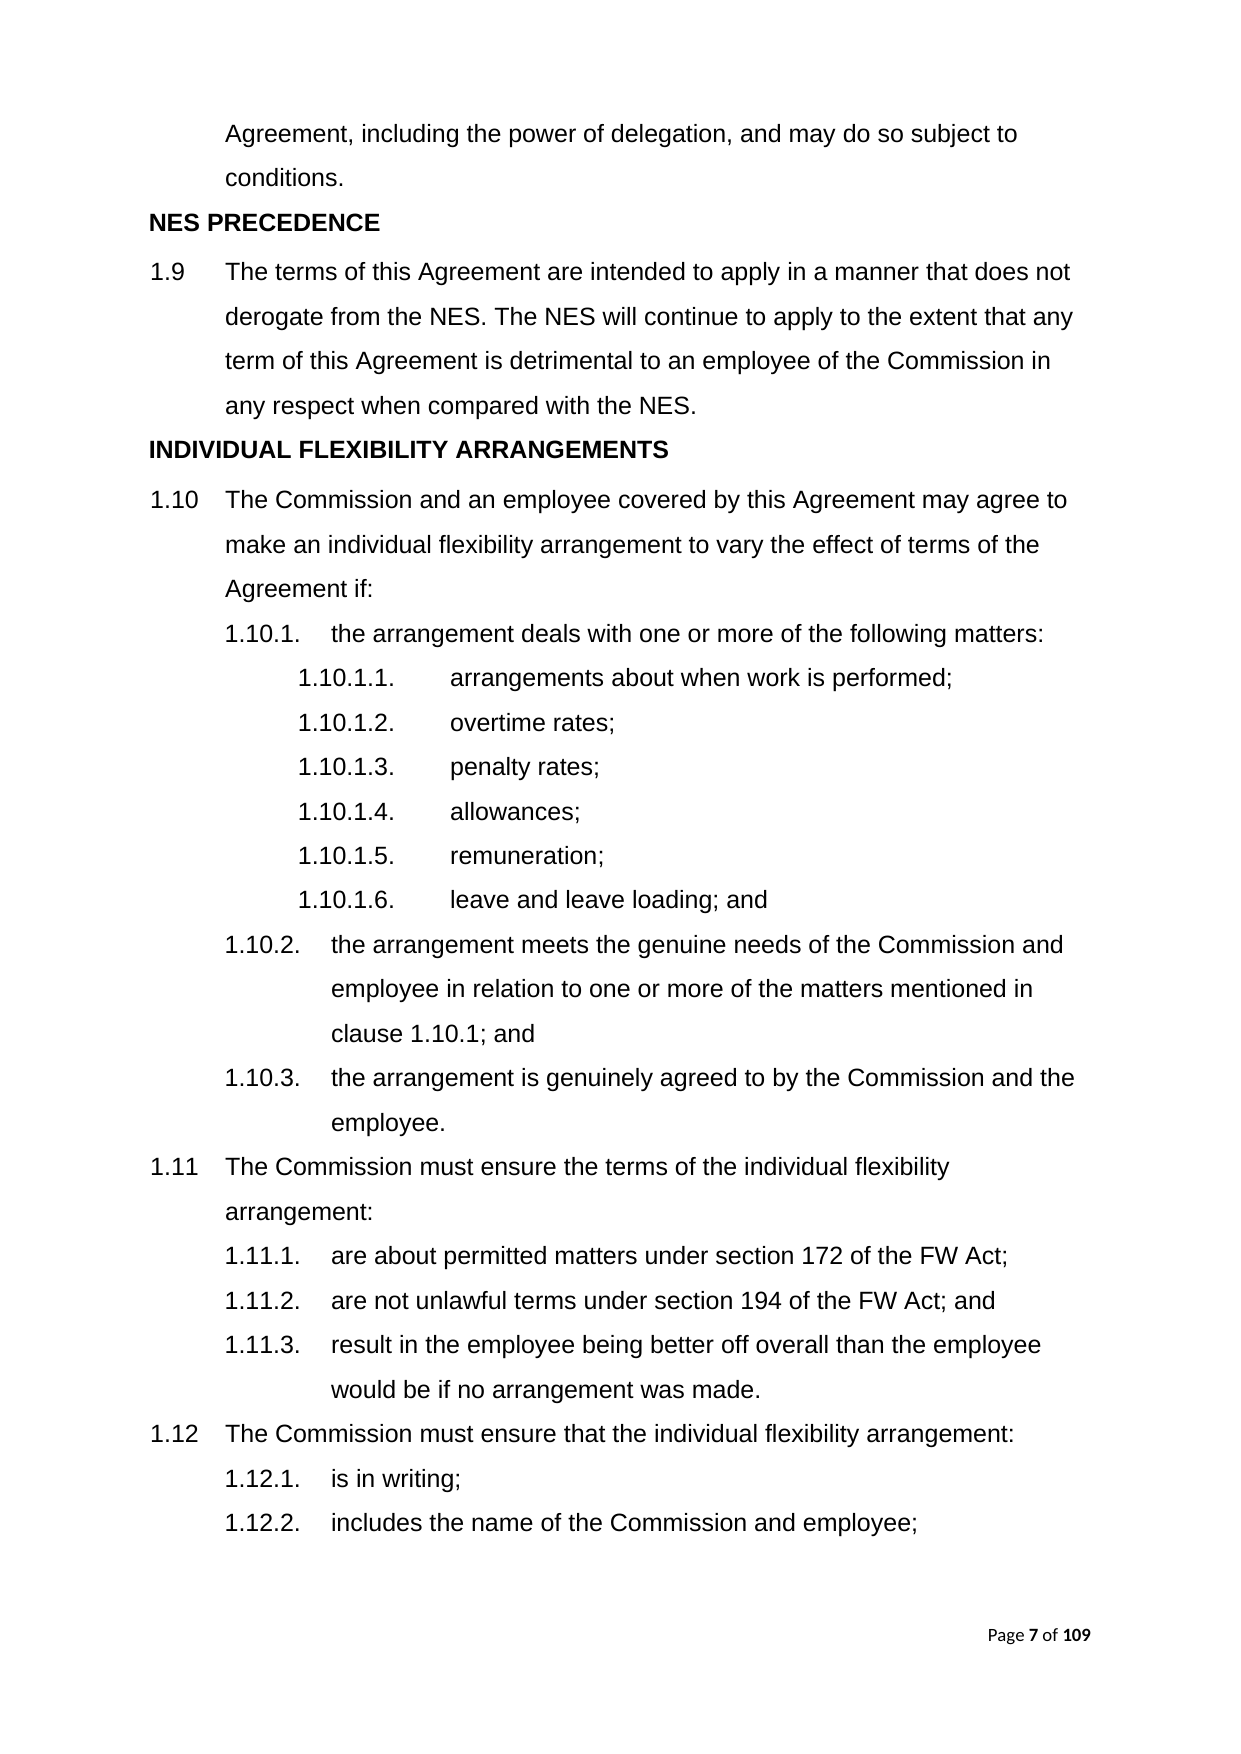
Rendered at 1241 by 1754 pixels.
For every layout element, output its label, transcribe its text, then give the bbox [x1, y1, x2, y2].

text INDIVIDUAL FLEXIBILITY ARRANGEMENTS [148, 435, 1090, 464]
list are about permitted matters under section 172 of the FW Act; [224, 1241, 1090, 1270]
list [150, 119, 1090, 192]
list leave and leave loading; and [286, 885, 1090, 914]
list allowances; [286, 796, 1090, 825]
list the arrangement deals with one or more of the following matters: [224, 618, 1090, 647]
list the arrangement is genuinely agreed to by the Commission and the employee. [224, 1063, 1090, 1137]
list remuneration; [286, 841, 1090, 870]
list penalty rates; [286, 752, 1090, 781]
list The terms of this Agreement are intended to apply in a manner that does not derogate from the NES. The NES will continue to apply to the extent that any term of this Agreement is detrimental to an employee of the Commission in any respect when compared with the NES. [150, 257, 1090, 419]
text NES PRECEDENCE [148, 208, 1090, 236]
list The Commission and an employee covered by this Agreement may agree to make an individual flexibility arrangement to vary the effect of terms of the Agreement if: [150, 485, 1090, 603]
list arrangements about when work is performed; [286, 663, 1090, 692]
list result in the employee being better off overall than the employee would be if no arrangement was made. [224, 1330, 1090, 1403]
list overtime rates; [286, 707, 1090, 736]
list The Commission must ensure the terms of the individual flexibility arrangement: [150, 1152, 1090, 1226]
list The Commission must ensure that the individual flexibility arrangement: [150, 1419, 1090, 1448]
list the arrangement meets the genuine needs of the Commission and employee in relation to one or more of the matters mentioned in clause ‎1.10.1; and [224, 930, 1090, 1048]
list are not unlawful terms under section 194 of the FW Act; and [224, 1286, 1090, 1314]
list includes the name of the Commission and employee; [224, 1508, 1090, 1537]
list is in writing; [224, 1464, 1090, 1492]
